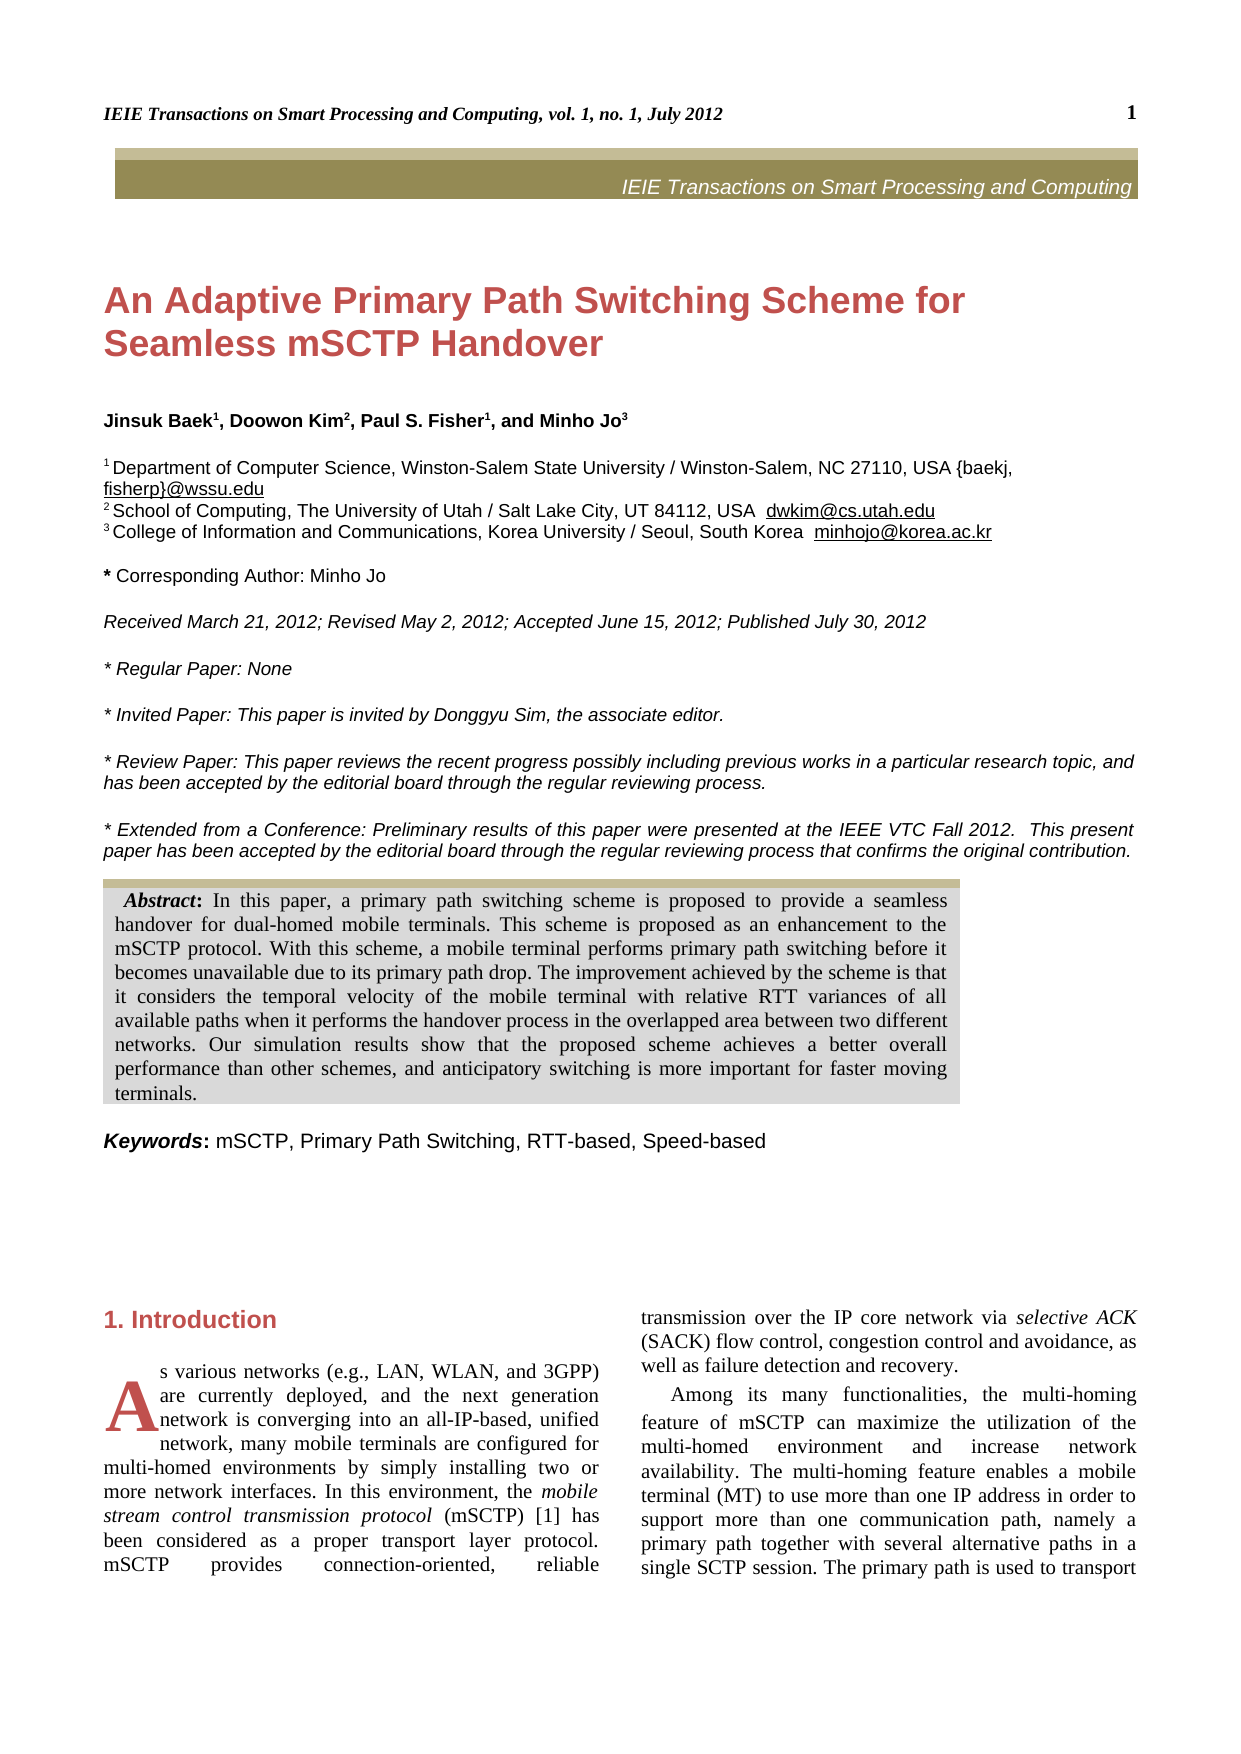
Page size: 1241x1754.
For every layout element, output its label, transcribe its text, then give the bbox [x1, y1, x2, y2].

text 1 Department of Computer Science, Winston-Salem State University / Winston-Salem, NC 27110, USA {baekj, fisherp}@wssu.edu 2 School of Computing, The University of Utah / Salt Lake City, UT 84112, USA dwkim@cs.utah.edu 3 College of Information and Communications, Korea University / Seoul, South Korea minhojo@korea.ac.kr * Corresponding Author: Minho Jo [103, 457, 1137, 586]
table_header IEIE Transactions on Smart Processing and Computing [115, 160, 1138, 199]
text An Adaptive Primary Path Switching Scheme for Seamless mSCTP Handover [103, 278, 1137, 364]
text * Extended from a Conference: Preliminary results of this paper were presented at the IEEE Fall 2012. This present paper has been accepted by the editorial board through the regular reviewing process that confirms the original contribution. [103, 819, 1137, 862]
subtitle 1. Introduction [103, 1305, 599, 1334]
text * Regular Paper: None [103, 657, 1137, 679]
text * Invited Paper: This paper is invited by Donggyu Sim, the associate editor. [103, 704, 1137, 726]
text s various networks (e.g., , WLAN, and 3GPP) are currently deployed, and the next generation network is converging into an all-IP-based, unified network, many mobile terminals are configured for multi-homed environments by simply installing two or more network interfaces. In this environment, the mobile stream control transmission protocol (mSCTP) [1] has been considered as a proper transport layer protocol. mSCTP provides connection-oriented, reliable transmission over the IP core network via selective (SACK) flow control, congestion control and avoidance, as well as failure detection and recovery. [103, 1359, 599, 1576]
text * Review Paper: This paper reviews the recent progress possibly including previous works in a particular research topic, and has been accepted by the editorial board through the regular reviewing process. [103, 751, 1137, 794]
table_header Abstract: In this paper, a primary path switching scheme is proposed to provide a seamless handover for dual-homed mobile terminals. This scheme is proposed as an enhancement to the mSCTP protocol. With this scheme, a mobile terminal performs primary path switching before it becomes unavailable due to its primary path drop. The improvement achieved by the scheme is that it considers the temporal velocity of the mobile terminal with relative RTT variances of all available paths when it performs the handover process in the overlapped area between two different networks. Our simulation results show that the proposed scheme achieves a better overall performance than other schemes, and anticipatory switching is more important for faster moving terminals. [103, 888, 960, 1104]
text Jinsuk Baek1, Doowon Kim2, Paul S. Fisher1, and Minho Jo3 [103, 410, 1137, 432]
text A [105, 1361, 159, 1441]
text Received March 21, 2012; Revised May 2, 2012; Accepted June 15, 2012; Published July 30, 2012 [103, 611, 1137, 632]
text Keywords: mSCTP, Primary Path Switching, RTT-based, Speed-based [103, 1128, 1084, 1152]
